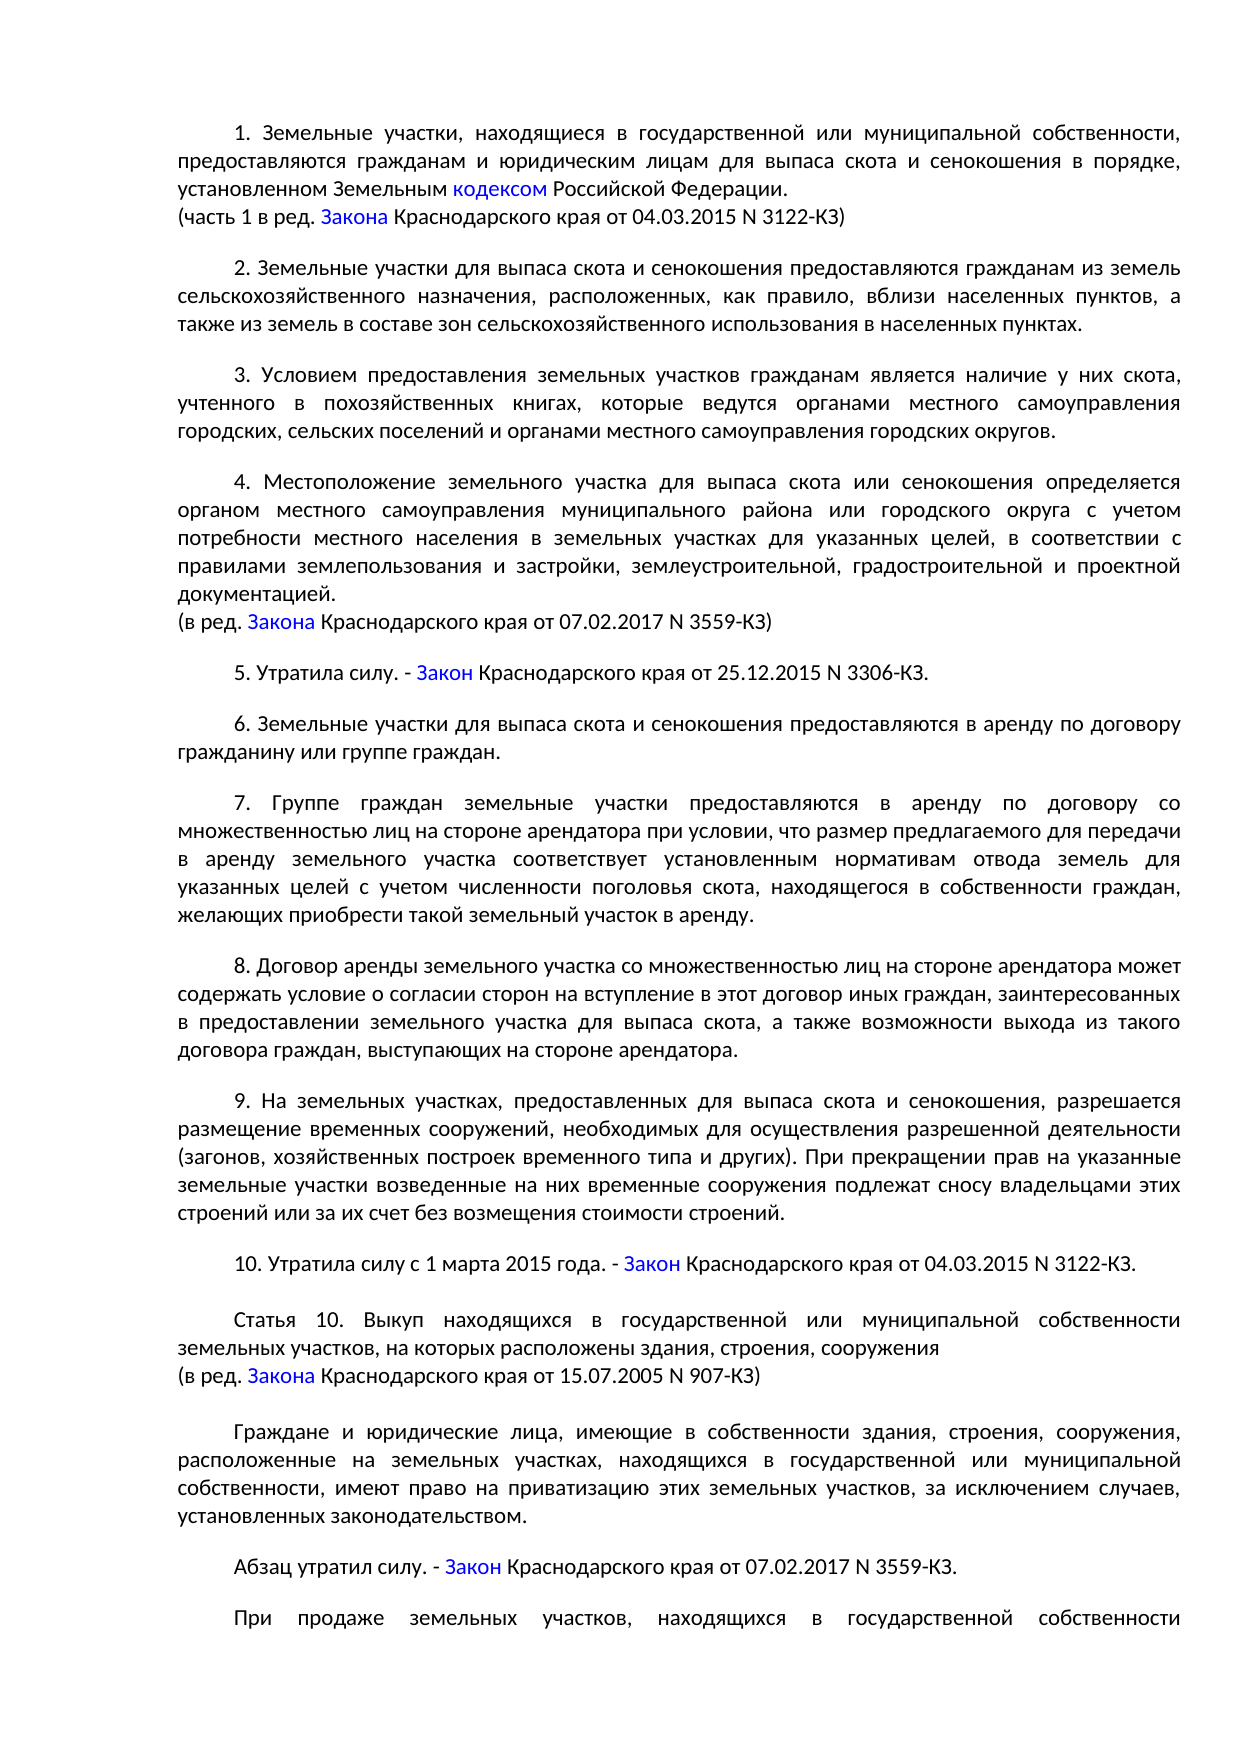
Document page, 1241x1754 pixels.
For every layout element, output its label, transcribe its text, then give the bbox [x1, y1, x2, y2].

text 2. Земельные участки для выпаса скота и сенокошения предоставляются гражданам из земель сельскохозяйственного назначения, расположенных, как правило, вблизи населенных пунктов, а также из земель в составе зон сельскохозяйственного использования в населенных пунктах. [177, 253, 1181, 337]
text 7. Группе граждан земельные участки предоставляются в аренду по договору со множественностью лиц на стороне арендатора при условии, что размер предлагаемого для передачи в аренду земельного участка соответствует установленным нормативам отвода земель для указанных целей с учетом численности поголовья скота, находящегося в собственности граждан, желающих приобрести такой земельный участок в аренду. [177, 788, 1181, 928]
text Граждане и юридические лица, имеющие в собственности здания, строения, сооружения, расположенные на земельных участках, находящихся в государственной или муниципальной собственности, имеют право на приватизацию этих земельных участков, за исключением случаев, установленных законодательством. [177, 1417, 1181, 1529]
text 5. Утратила силу. - Закон Краснодарского края от 25.12.2015 N 3306-КЗ. [177, 658, 1181, 686]
text 4. Местоположение земельного участка для выпаса скота или сенокошения определяется органом местного самоуправления муниципального района или городского округа с учетом потребности местного населения в земельных участках для указанных целей, в соответствии с правилами землепользования и застройки, землеустроительной, градостроительной и проектной документацией. [177, 467, 1181, 607]
text Статья 10. Выкуп находящихся в государственной или муниципальной собственности земельных участков, на которых расположены здания, строения, сооружения [177, 1305, 1181, 1361]
text (в ред. Закона Краснодарского края от 15.07.2005 N 907-КЗ) [177, 1361, 1181, 1389]
text (в ред. Закона Краснодарского края от 07.02.2017 N 3559-КЗ) [177, 607, 1181, 635]
text 8. Договор аренды земельного участка со множественностью лиц на стороне арендатора может содержать условие о согласии сторон на вступление в этот договор иных граждан, заинтересованных в предоставлении земельного участка для выпаса скота, а также возможности выхода из такого договора граждан, выступающих на стороне арендатора. [177, 951, 1181, 1063]
text Абзац утратил силу. - Закон Краснодарского края от 07.02.2017 N 3559-КЗ. [177, 1552, 1181, 1580]
text 3. Условием предоставления земельных участков гражданам является наличие у них скота, учтенного в похозяйственных книгах, которые ведутся органами местного самоуправления городских, сельских поселений и органами местного самоуправления городских округов. [177, 360, 1181, 444]
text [177, 1603, 1181, 1631]
text 10. Утратила силу с 1 марта 2015 года. - Закон Краснодарского края от 04.03.2015 N 3122-КЗ. [177, 1249, 1181, 1277]
text 1. Земельные участки, находящиеся в государственной или муниципальной собственности, предоставляются гражданам и юридическим лицам для выпаса скота и сенокошения в порядке, установленном Земельным кодексом Российской Федерации. [177, 118, 1181, 202]
text 9. На земельных участках, предоставленных для выпаса скота и сенокошения, разрешается размещение временных сооружений, необходимых для осуществления разрешенной деятельности (загонов, хозяйственных построек временного типа и других). При прекращении прав на указанные земельные участки возведенные на них временные сооружения подлежат сносу владельцами этих строений или за их счет без возмещения стоимости строений. [177, 1086, 1181, 1226]
text 6. Земельные участки для выпаса скота и сенокошения предоставляются в аренду по договору гражданину или группе граждан. [177, 709, 1181, 765]
text (часть 1 в ред. Закона Краснодарского края от 04.03.2015 N 3122-КЗ) [177, 202, 1181, 230]
